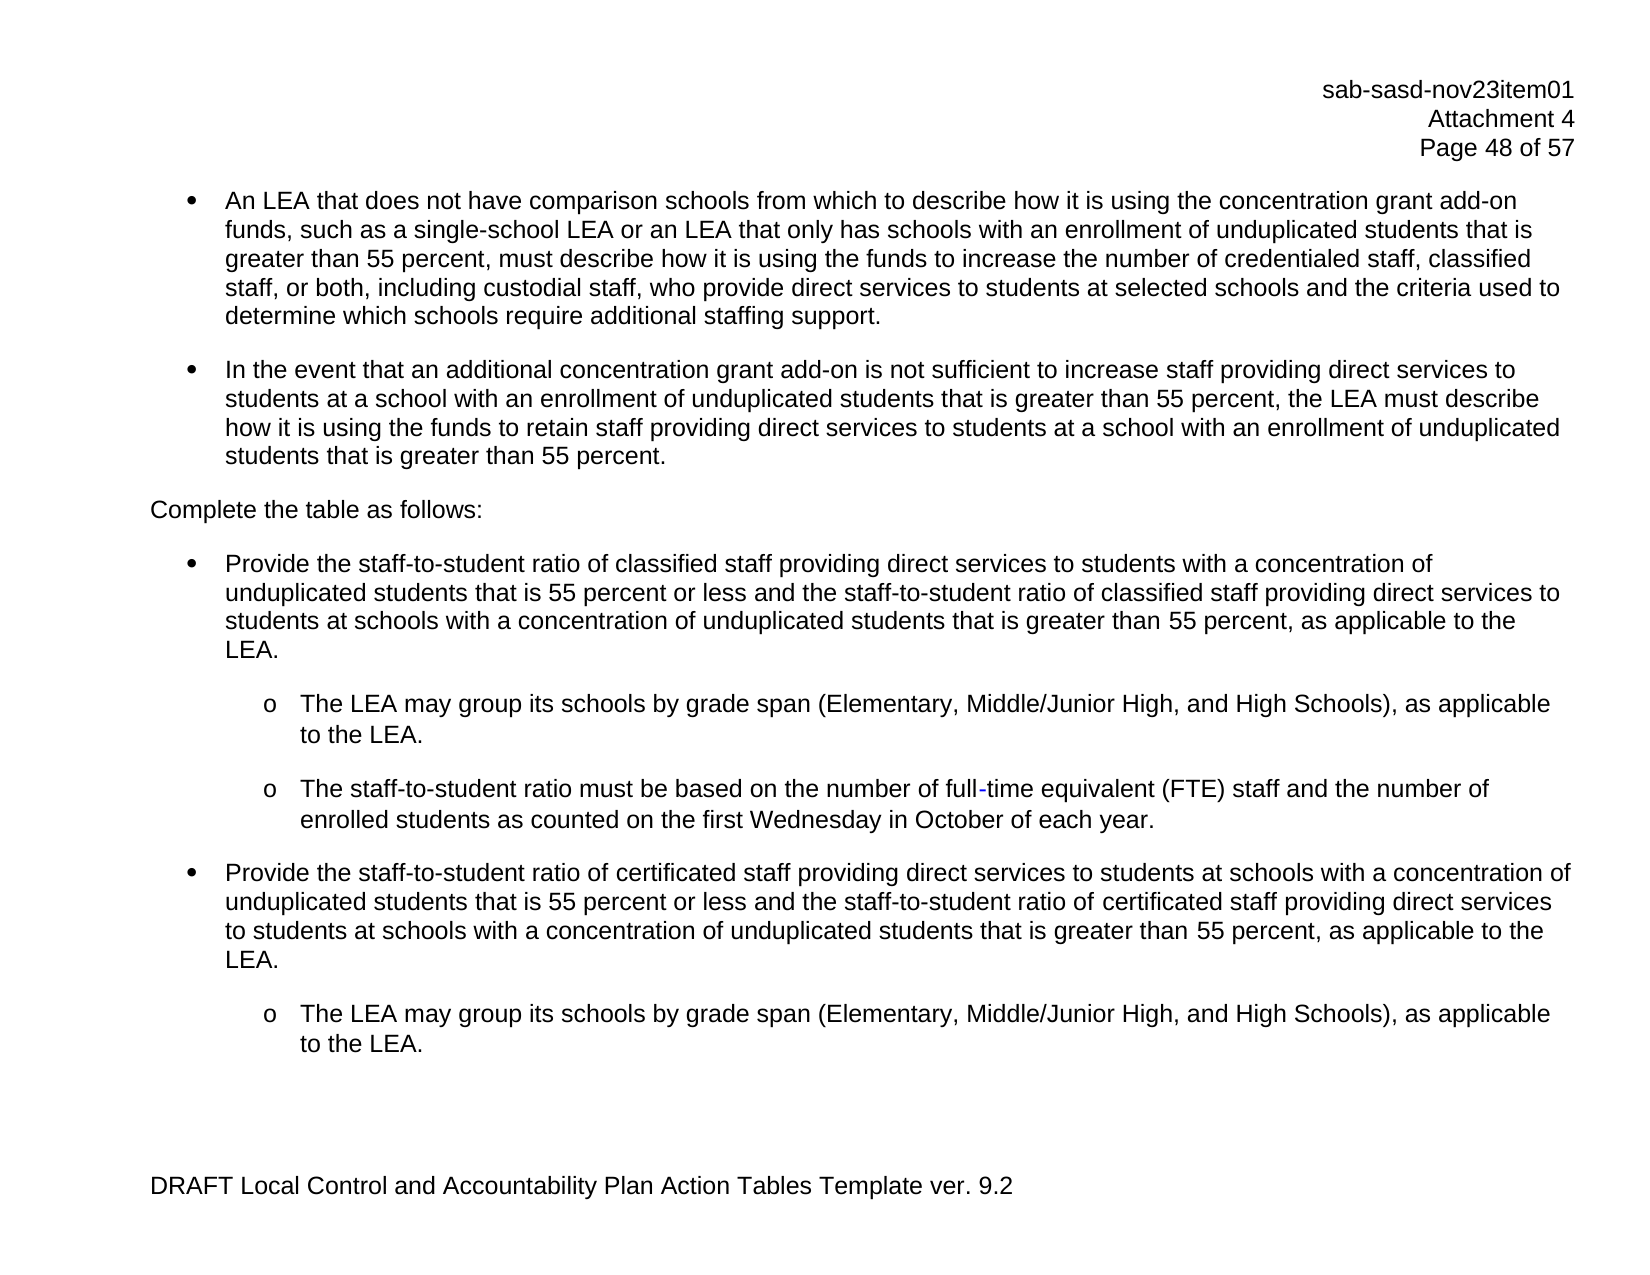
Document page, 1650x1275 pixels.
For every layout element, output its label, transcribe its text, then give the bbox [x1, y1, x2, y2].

list The staff-to-student ratio must be based on the number of full-time equivalent (FTE) staff and the number of enrolled students as counted on the first Wednesday in October of each year. [262, 774, 1575, 833]
list In the event that an additional concentration grant add-on is not sufficient to increase staff providing direct services to students at a school with an enrollment of unduplicated students that is greater than 55 percent, the LEA must describe how it is using the funds to retain staff providing direct services to students at a school with an enrollment of unduplicated students that is greater than 55 percent. [187, 355, 1575, 470]
list The LEA may group its schools by grade span (Elementary, Middle/Junior High, and High Schools), as applicable to the LEA. [262, 689, 1575, 749]
list An LEA that does not have comparison schools from which to describe how it is using the concentration grant add-on funds, such as a single-school LEA or an LEA that only has schools with an enrollment of unduplicated students that is greater than 55 percent, must describe how it is using the funds to increase the number of credentialed staff, classified staff, or both, including custodial staff, who provide direct services to students at selected schools and the criteria used to determine which schools require additional staffing support. [187, 186, 1575, 330]
text Complete the table as follows: [150, 495, 1575, 524]
list Provide the staff-to-student ratio of classified staff providing direct services to students with a concentration of unduplicated students that is 55 percent or less and the staff-to-student ratio of classified staff providing direct services to students at schools with a concentration of unduplicated students that is greater than 55 percent, as applicable to the LEA. [187, 549, 1575, 664]
list The LEA may group its schools by grade span (Elementary, Middle/Junior High, and High Schools), as applicable to the LEA. [262, 998, 1575, 1058]
list Provide the staff-to-student ratio of certificated staff providing direct services to students at schools with a concentration of unduplicated students that is 55 percent or less and the staff-to-student ratio of certificated staff providing direct services to students at schools with a concentration of unduplicated students that is greater than 55 percent, as applicable to the LEA. [187, 858, 1575, 973]
